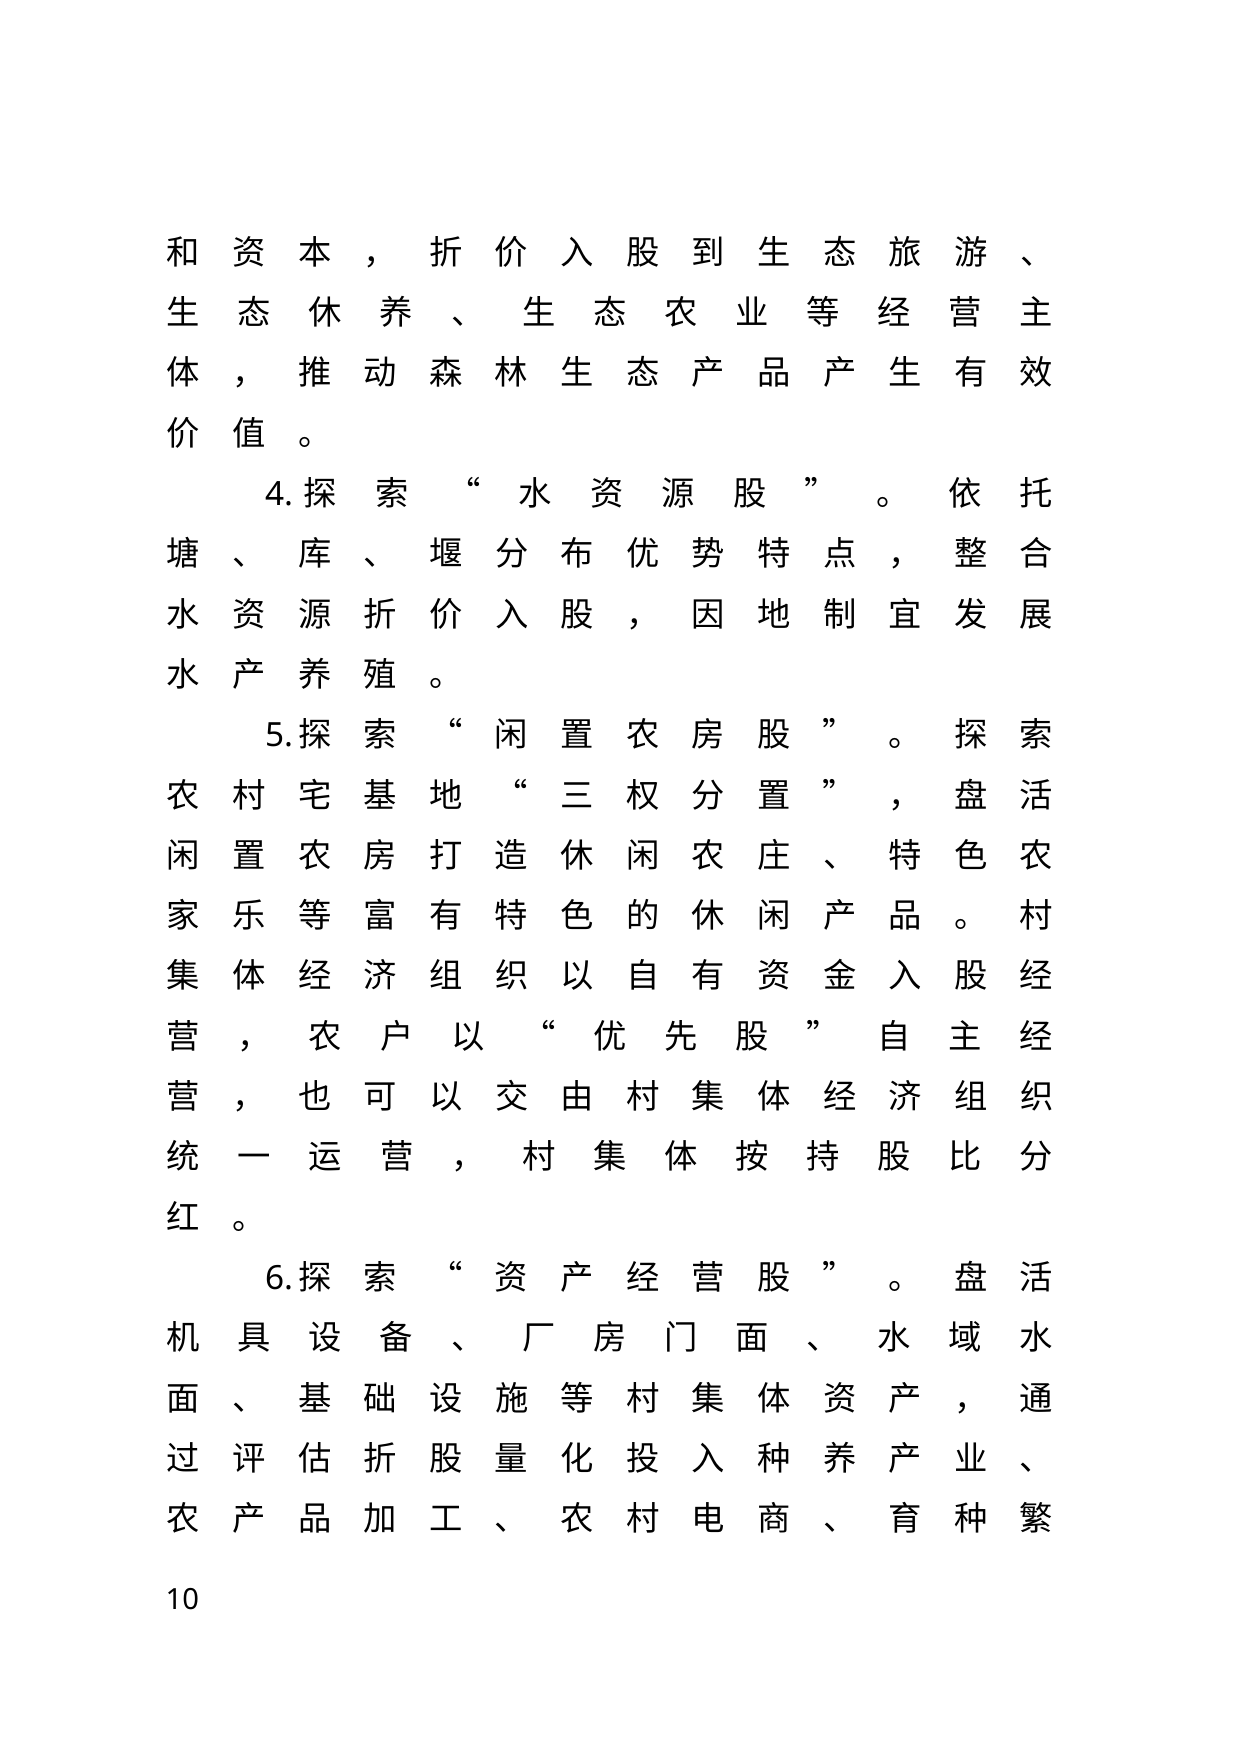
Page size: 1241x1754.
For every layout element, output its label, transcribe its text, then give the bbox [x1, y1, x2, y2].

text 5.探索“闲置农房股”。探索农村宅基地“三权分置”，盘活闲置农房打造休闲农庄、特色农家乐等富有特色的休闲产品。村集体经济组织以自有资金入股经营，农户以“优先股”自主经营，也可以交由村集体经济组织统一运营，村集体按持股比分红。 [167, 702, 1085, 1245]
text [167, 219, 1085, 461]
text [167, 1245, 1085, 1546]
text 4.探索“水资源股”。依托塘、库、堰分布优势特点，整合水资源折价入股，因地制宜发展水产养殖。 [167, 461, 1085, 702]
